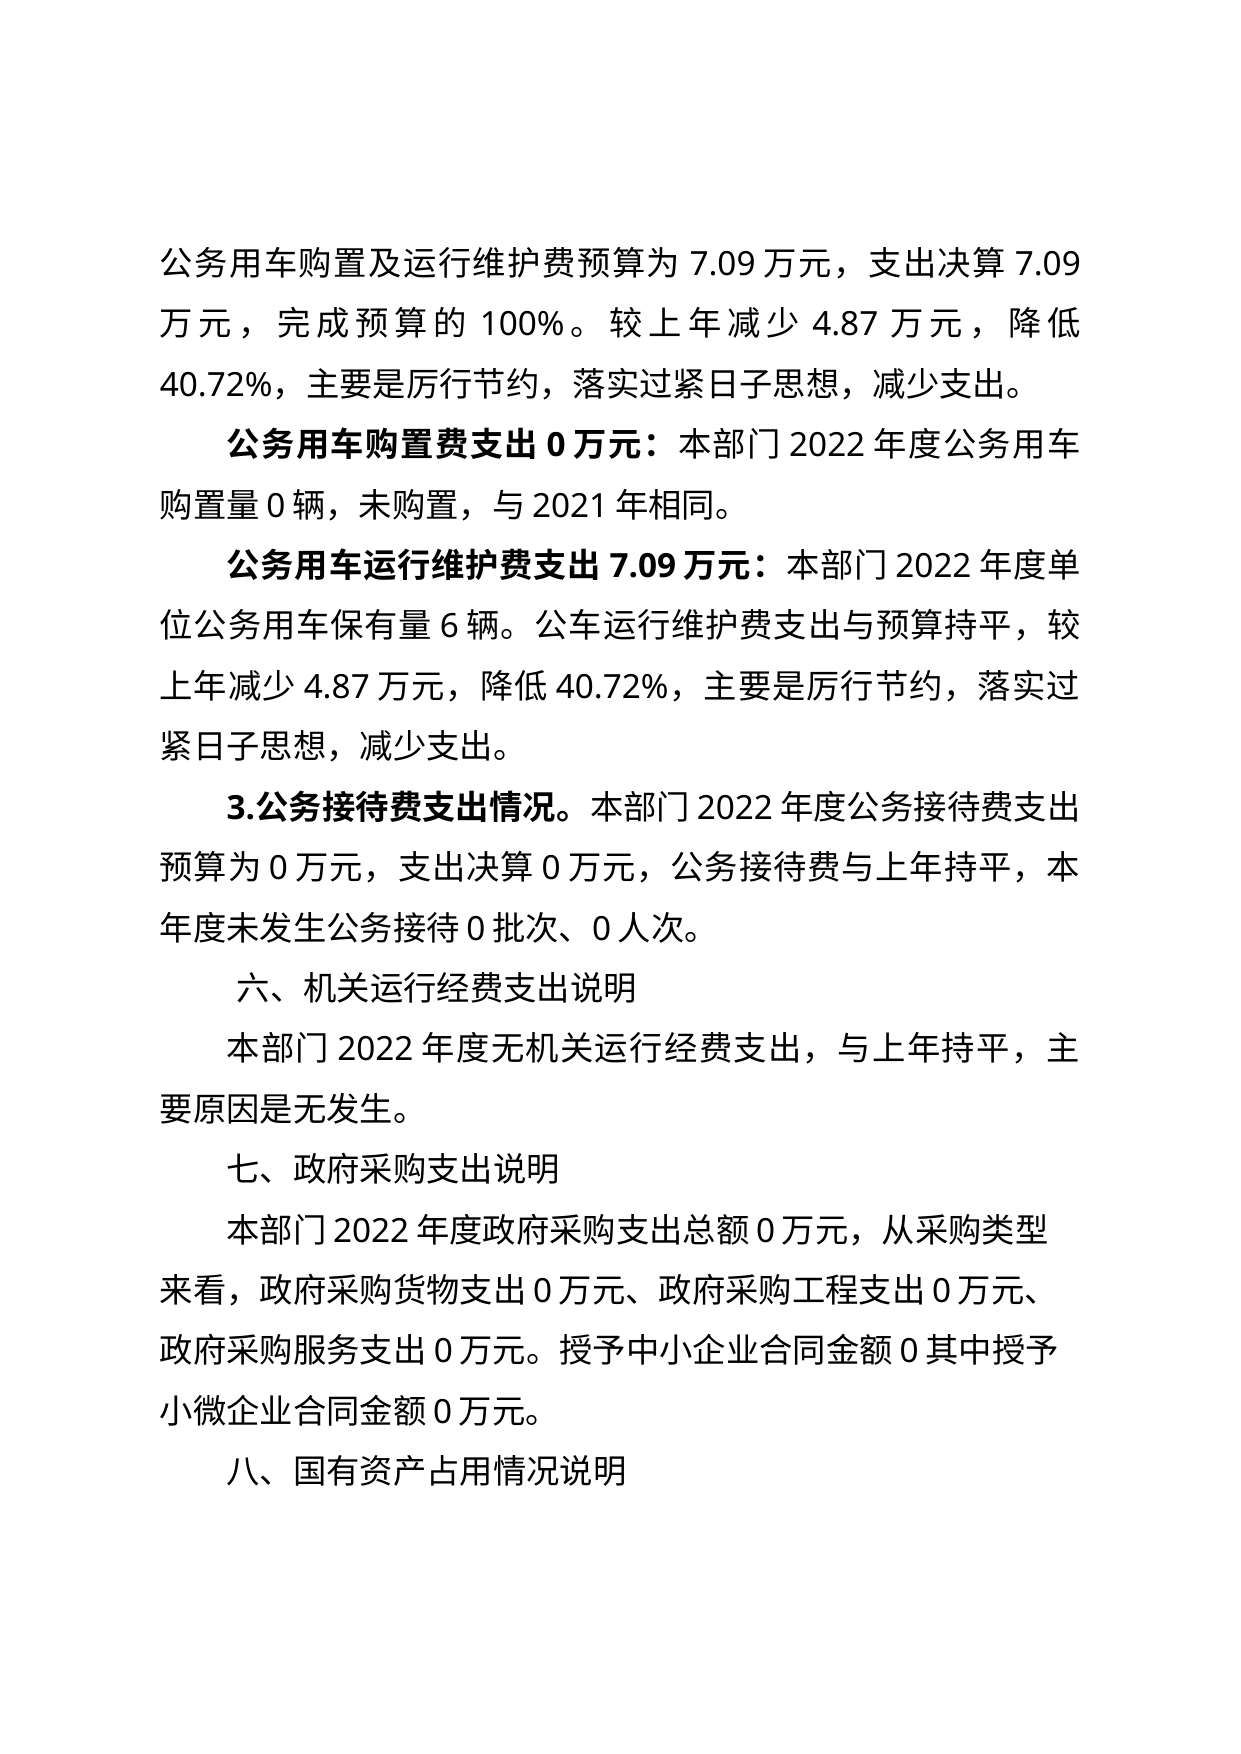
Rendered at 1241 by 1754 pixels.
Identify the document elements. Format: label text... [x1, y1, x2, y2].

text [159, 227, 1081, 408]
text 七、政府采购支出说明 [159, 1133, 1081, 1194]
text 本部门2022年度无机关运行经费支出，与上年持平，主要原因是无发生。 [159, 1012, 1081, 1133]
text 八、国有资产占用情况说明 [159, 1435, 1081, 1496]
text 本部门2022年度政府采购支出总额0万元，从采购类型来看，政府采购货物支出0万元、政府采购工程支出0万元、政府采购服务支出 0万元。授予中小企业合同金额0其中授予小微企业合同金额0万元。 [159, 1194, 1081, 1435]
text 公务用车购置费支出0万元：本部门2022年度公务用车购置量0辆，未购置，与2021年相同。 [159, 408, 1081, 529]
text 3.公务接待费支出情况。本部门2022年度公务接待费支出预算为0万元，支出决算0万元，公务接待费与上年持平，本年度未发生公务接待0批次、0人次。 [159, 771, 1081, 952]
text 公务用车运行维护费支出7.09万元：本部门2022年度单位公务用车保有量6辆。公车运行维护费支出与预算持平，较上年减少4.87万元，降低40.72%，主要是厉行节约，落实过紧日子思想，减少支出。 [159, 529, 1081, 771]
text 六、机关运行经费支出说明 [203, 952, 1081, 1012]
